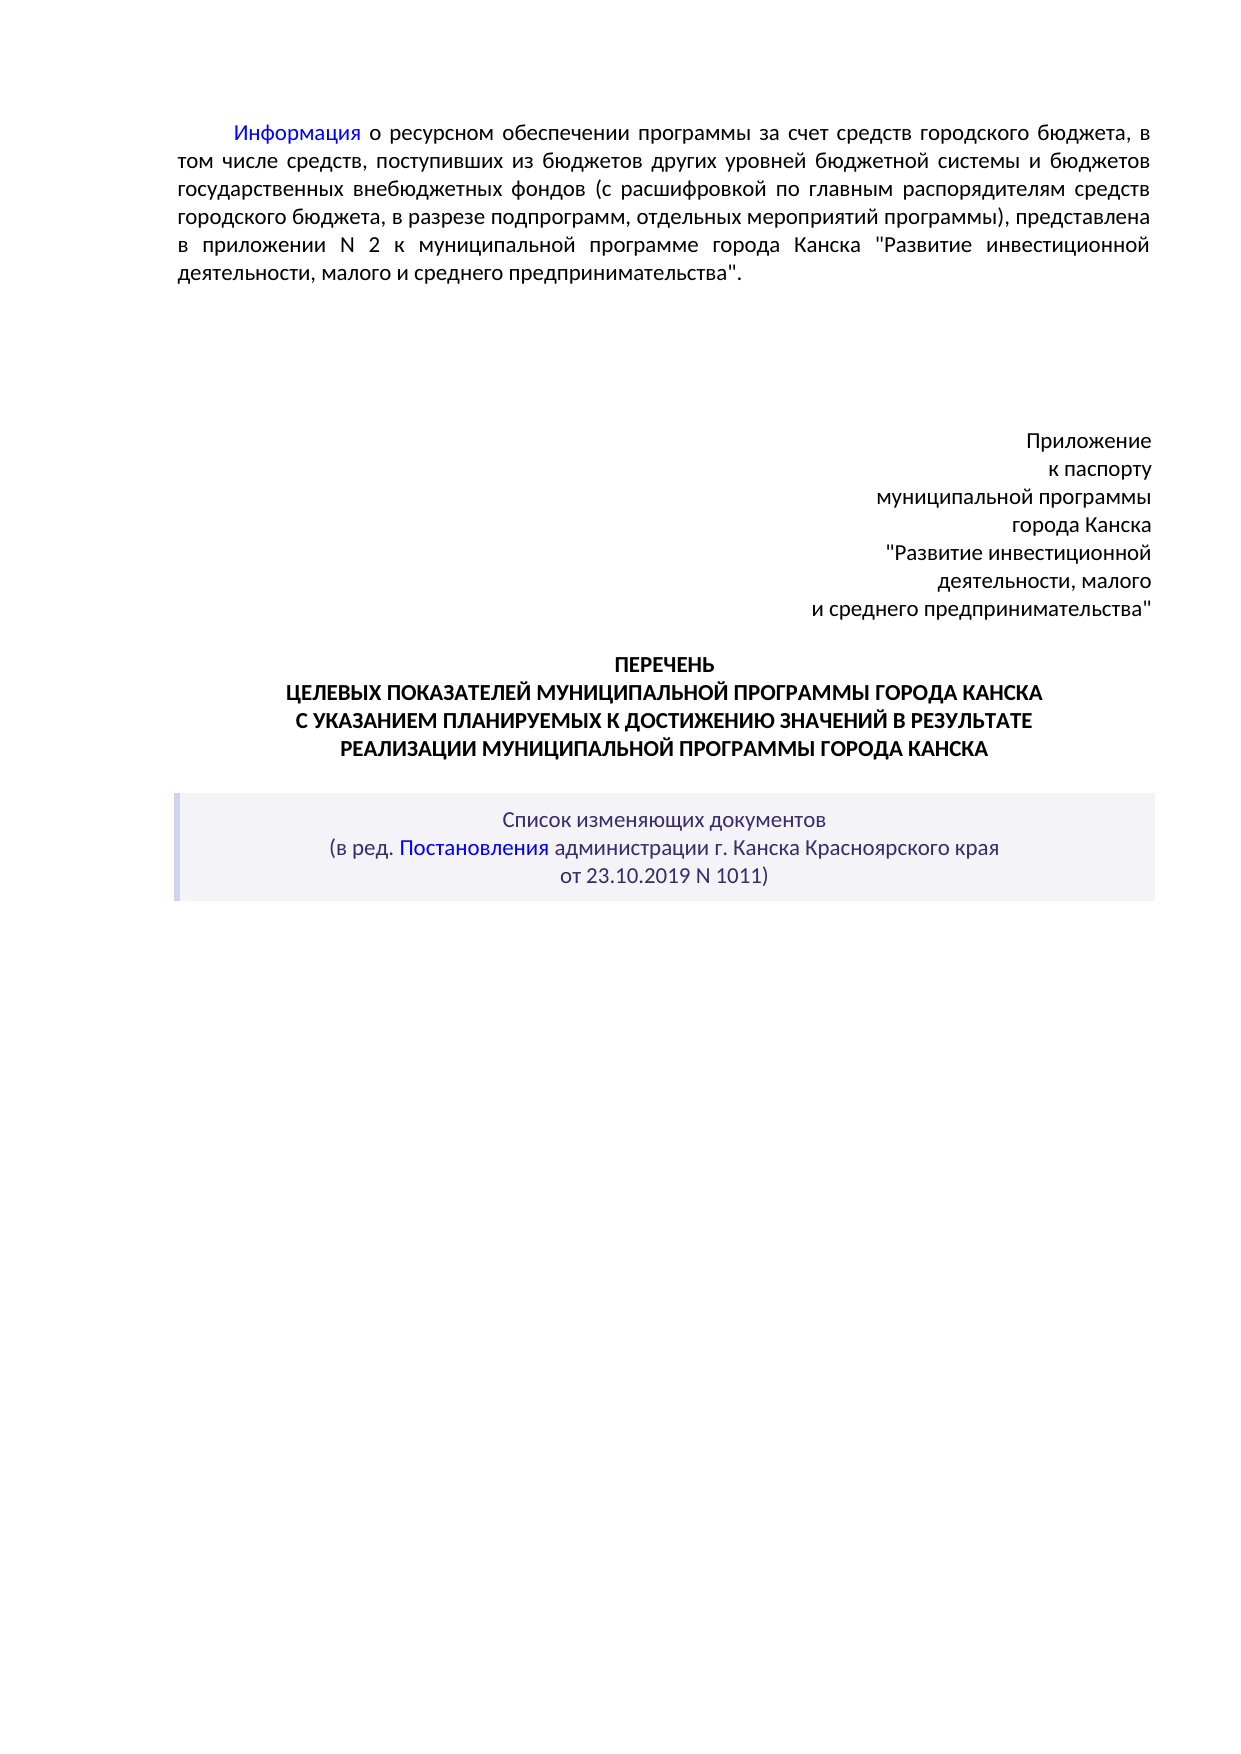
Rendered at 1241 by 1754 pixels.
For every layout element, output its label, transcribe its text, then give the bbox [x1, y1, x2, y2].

table_header Список изменяющих документов (в ред. Постановления администрации г. Канска Красноярского края от 23.10.2019 N 1011) [180, 793, 1149, 901]
title С УКАЗАНИЕМ ПЛАНИРУЕМЫХ К ДОСТИЖЕНИЮ ЗНАЧЕНИЙ В РЕЗУЛЬТАТЕ [177, 707, 1152, 734]
text муниципальной программы [177, 482, 1152, 510]
title ЦЕЛЕВЫХ ПОКАЗАТЕЛЕЙ МУНИЦИПАЛЬНОЙ ПРОГРАММЫ ГОРОДА КАНСКА [177, 678, 1152, 707]
text к паспорту [177, 454, 1152, 482]
title РЕАЛИЗАЦИИ МУНИЦИПАЛЬНОЙ ПРОГРАММЫ ГОРОДА КАНСКА [177, 734, 1152, 763]
text Приложение [177, 426, 1152, 454]
text "Развитие инвестиционной [177, 538, 1152, 566]
text деятельности, малого [177, 566, 1152, 594]
text Информация о ресурсном обеспечении программы за счет средств городского бюджета, в том числе средств, поступивших из бюджетов других уровней бюджетной системы и бюджетов государственных внебюджетных фондов (с расшифровкой по главным распорядителям средств городского бюджета, в разрезе подпрограмм, отдельных мероприятий программы), представлена в приложении N 2 к муниципальной программе города Канска "Развитие инвестиционной деятельности, малого и среднего предпринимательства". [177, 118, 1152, 286]
text и среднего предпринимательства" [177, 594, 1152, 622]
text города Канска [177, 510, 1152, 538]
title ПЕРЕЧЕНЬ [177, 651, 1152, 678]
